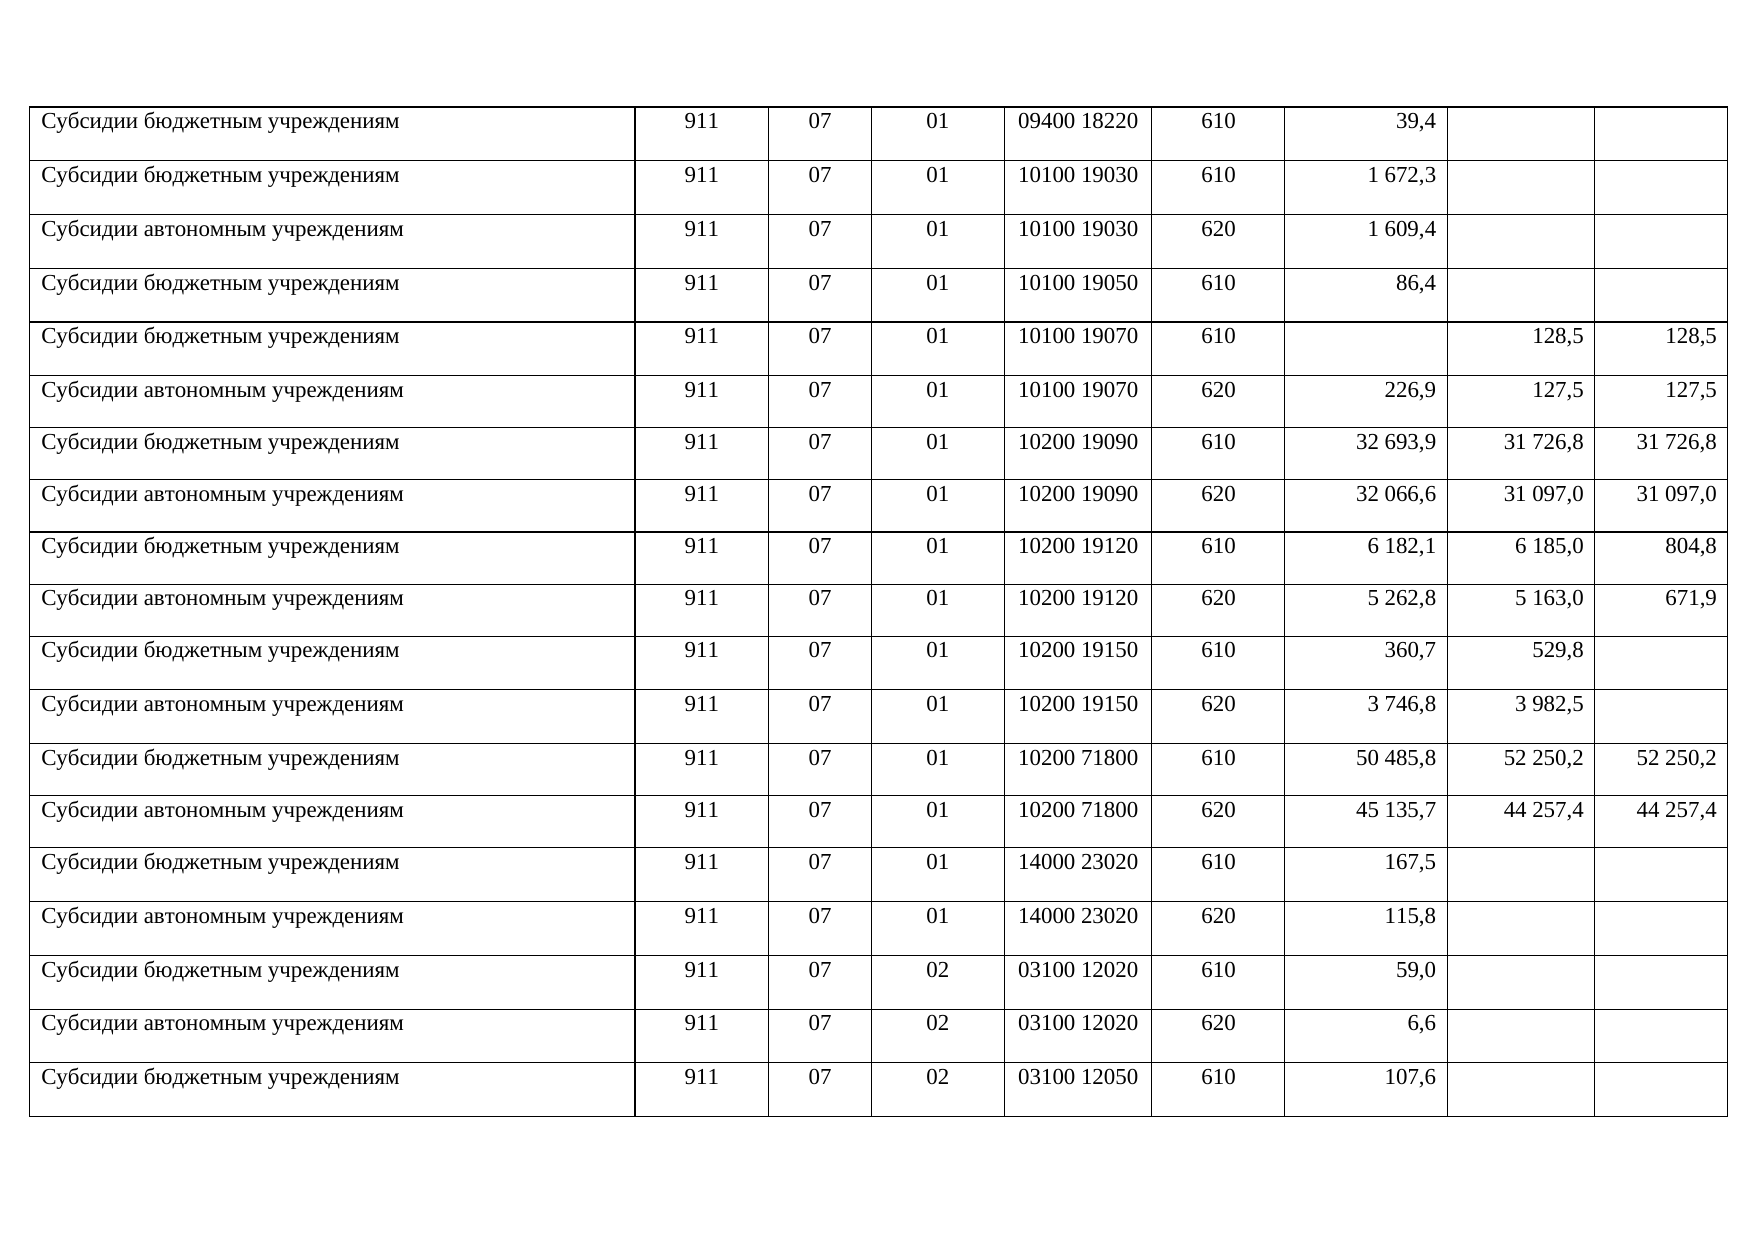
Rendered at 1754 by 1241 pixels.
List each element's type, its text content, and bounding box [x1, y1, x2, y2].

table_cell [1448, 269, 1594, 321]
table_cell 1 609,4 [1285, 215, 1447, 268]
table_cell [1448, 161, 1594, 214]
table_cell 10200 19090 [1005, 480, 1151, 531]
table_cell [1448, 1063, 1594, 1116]
table_cell [1595, 215, 1727, 268]
table_cell 911 [636, 215, 768, 268]
table_cell Субсидии автономным учреждениям [30, 1010, 634, 1062]
table_cell 911 [636, 269, 768, 321]
table_cell 911 [636, 533, 768, 583]
table_cell 01 [872, 480, 1004, 531]
table_cell [1595, 1010, 1727, 1062]
table_cell 52 250,2 [1595, 744, 1727, 795]
table_cell 31 097,0 [1448, 480, 1594, 531]
table_cell [1595, 161, 1727, 214]
table_cell Субсидии автономным учреждениям [30, 585, 634, 636]
table_cell Субсидии бюджетным учреждениям [30, 323, 634, 375]
table_cell 07 [769, 108, 871, 160]
table_cell 07 [769, 956, 871, 1008]
table_cell 911 [636, 902, 768, 955]
table_cell 10200 71800 [1005, 796, 1151, 847]
table_cell 07 [769, 323, 871, 375]
table_cell Субсидии бюджетным учреждениям [30, 269, 634, 321]
table_cell [1595, 637, 1727, 689]
table_cell 911 [636, 690, 768, 743]
table_cell 07 [769, 533, 871, 583]
table_cell [1595, 956, 1727, 1008]
table_cell 911 [636, 848, 768, 901]
table_cell 911 [636, 376, 768, 427]
table_cell 3 746,8 [1285, 690, 1447, 743]
table_cell 07 [769, 796, 871, 847]
table_cell 529,8 [1448, 637, 1594, 689]
table_cell 610 [1152, 323, 1284, 375]
table_cell [1595, 1063, 1727, 1116]
table_cell [1448, 215, 1594, 268]
table_cell 03100 12020 [1005, 1010, 1151, 1062]
table_cell 167,5 [1285, 848, 1447, 901]
table_cell [1285, 323, 1447, 375]
table_cell 10100 19070 [1005, 323, 1151, 375]
table_cell 6,6 [1285, 1010, 1447, 1062]
table_cell 01 [872, 744, 1004, 795]
table_cell 620 [1152, 585, 1284, 636]
table_cell 03100 12050 [1005, 1063, 1151, 1116]
table_cell Субсидии автономным учреждениям [30, 215, 634, 268]
table_cell 01 [872, 690, 1004, 743]
table_cell 39,4 [1285, 108, 1447, 160]
table_cell 44 257,4 [1595, 796, 1727, 847]
table_cell 226,9 [1285, 376, 1447, 427]
table_cell 911 [636, 108, 768, 160]
table_cell Субсидии бюджетным учреждениям [30, 744, 634, 795]
table_cell 911 [636, 744, 768, 795]
table_cell [1448, 956, 1594, 1008]
table_cell 07 [769, 215, 871, 268]
table_cell Субсидии бюджетным учреждениям [30, 533, 634, 583]
table_cell 610 [1152, 269, 1284, 321]
table_cell 01 [872, 108, 1004, 160]
table_cell 01 [872, 428, 1004, 479]
table_cell 127,5 [1595, 376, 1727, 427]
table_cell 10100 19030 [1005, 215, 1151, 268]
table_cell Субсидии автономным учреждениям [30, 480, 634, 531]
table_cell 07 [769, 428, 871, 479]
table_cell [1595, 269, 1727, 321]
table_cell Субсидии бюджетным учреждениям [30, 108, 634, 160]
table_cell [1448, 848, 1594, 901]
table_cell Субсидии бюджетным учреждениям [30, 1063, 634, 1116]
table_cell 610 [1152, 637, 1284, 689]
table_cell 620 [1152, 796, 1284, 847]
table_cell 911 [636, 480, 768, 531]
table_cell 5 262,8 [1285, 585, 1447, 636]
table_cell 59,0 [1285, 956, 1447, 1008]
table_cell 01 [872, 796, 1004, 847]
table_cell 911 [636, 637, 768, 689]
table_cell 620 [1152, 690, 1284, 743]
table_cell Субсидии автономным учреждениям [30, 796, 634, 847]
table_cell 911 [636, 428, 768, 479]
table_cell 01 [872, 323, 1004, 375]
table_cell Субсидии автономным учреждениям [30, 376, 634, 427]
table_cell 07 [769, 1010, 871, 1062]
table_cell [1448, 108, 1594, 160]
table_cell 610 [1152, 848, 1284, 901]
table_cell 01 [872, 533, 1004, 583]
table_cell 107,6 [1285, 1063, 1447, 1116]
table_cell 07 [769, 269, 871, 321]
table_cell 07 [769, 744, 871, 795]
table_cell 10200 19120 [1005, 533, 1151, 583]
table_cell 671,9 [1595, 585, 1727, 636]
table_cell 32 066,6 [1285, 480, 1447, 531]
table_cell 01 [872, 376, 1004, 427]
table_cell 45 135,7 [1285, 796, 1447, 847]
table_cell 01 [872, 637, 1004, 689]
table_cell 620 [1152, 1010, 1284, 1062]
table_cell 610 [1152, 956, 1284, 1008]
table_cell 10100 19070 [1005, 376, 1151, 427]
table_cell 02 [872, 956, 1004, 1008]
table_cell 911 [636, 1010, 768, 1062]
table_cell 6 185,0 [1448, 533, 1594, 583]
table_cell 31 726,8 [1448, 428, 1594, 479]
table_cell 01 [872, 161, 1004, 214]
table_cell 10200 19090 [1005, 428, 1151, 479]
table_cell 10200 71800 [1005, 744, 1151, 795]
table_cell 14000 23020 [1005, 902, 1151, 955]
table_cell 03100 12020 [1005, 956, 1151, 1008]
table_cell 610 [1152, 161, 1284, 214]
table_cell 620 [1152, 902, 1284, 955]
table_cell 07 [769, 161, 871, 214]
table_cell 128,5 [1595, 323, 1727, 375]
table_cell [1448, 902, 1594, 955]
table_cell 804,8 [1595, 533, 1727, 583]
table_cell 07 [769, 376, 871, 427]
table_cell 5 163,0 [1448, 585, 1594, 636]
table_cell 01 [872, 215, 1004, 268]
table_cell 911 [636, 956, 768, 1008]
table_cell Субсидии бюджетным учреждениям [30, 956, 634, 1008]
table_cell 911 [636, 796, 768, 847]
table_cell 09400 18220 [1005, 108, 1151, 160]
table_cell 02 [872, 1063, 1004, 1116]
table_cell 610 [1152, 744, 1284, 795]
table_cell 32 693,9 [1285, 428, 1447, 479]
table_cell 10100 19050 [1005, 269, 1151, 321]
table_cell [1595, 108, 1727, 160]
table_cell 610 [1152, 1063, 1284, 1116]
table_cell 610 [1152, 108, 1284, 160]
table_cell 610 [1152, 533, 1284, 583]
table_cell 52 250,2 [1448, 744, 1594, 795]
table_cell 3 982,5 [1448, 690, 1594, 743]
table_cell Субсидии бюджетным учреждениям [30, 637, 634, 689]
table_cell Субсидии бюджетным учреждениям [30, 428, 634, 479]
table_cell 86,4 [1285, 269, 1447, 321]
table_cell [1448, 1010, 1594, 1062]
table_cell 02 [872, 1010, 1004, 1062]
table_cell 620 [1152, 480, 1284, 531]
table_cell 01 [872, 848, 1004, 901]
table_cell 07 [769, 637, 871, 689]
table_cell 01 [872, 902, 1004, 955]
table_cell 07 [769, 848, 871, 901]
table_cell 620 [1152, 376, 1284, 427]
table_cell 127,5 [1448, 376, 1594, 427]
table_cell 911 [636, 323, 768, 375]
table_cell 1 672,3 [1285, 161, 1447, 214]
table_cell 10200 19150 [1005, 690, 1151, 743]
table_cell [1595, 848, 1727, 901]
table_cell Субсидии автономным учреждениям [30, 902, 634, 955]
table_cell 01 [872, 269, 1004, 321]
table_cell 31 726,8 [1595, 428, 1727, 479]
table_cell 31 097,0 [1595, 480, 1727, 531]
table_cell 10200 19150 [1005, 637, 1151, 689]
table_cell 50 485,8 [1285, 744, 1447, 795]
table_cell 115,8 [1285, 902, 1447, 955]
table_cell 911 [636, 1063, 768, 1116]
table_cell Субсидии бюджетным учреждениям [30, 161, 634, 214]
table_cell 6 182,1 [1285, 533, 1447, 583]
table_cell 07 [769, 690, 871, 743]
table_cell 911 [636, 161, 768, 214]
table_cell 610 [1152, 428, 1284, 479]
table_cell 14000 23020 [1005, 848, 1151, 901]
table_cell 07 [769, 585, 871, 636]
table_cell [1595, 902, 1727, 955]
table_cell 360,7 [1285, 637, 1447, 689]
table_cell Субсидии автономным учреждениям [30, 690, 634, 743]
table_cell [1595, 690, 1727, 743]
table_cell 01 [872, 585, 1004, 636]
table_cell Субсидии бюджетным учреждениям [30, 848, 634, 901]
table_cell 10100 19030 [1005, 161, 1151, 214]
table_cell 44 257,4 [1448, 796, 1594, 847]
table_cell 07 [769, 480, 871, 531]
table_cell 07 [769, 1063, 871, 1116]
table_cell 10200 19120 [1005, 585, 1151, 636]
table_cell 620 [1152, 215, 1284, 268]
table_cell 128,5 [1448, 323, 1594, 375]
table_cell 07 [769, 902, 871, 955]
table_cell 911 [636, 585, 768, 636]
